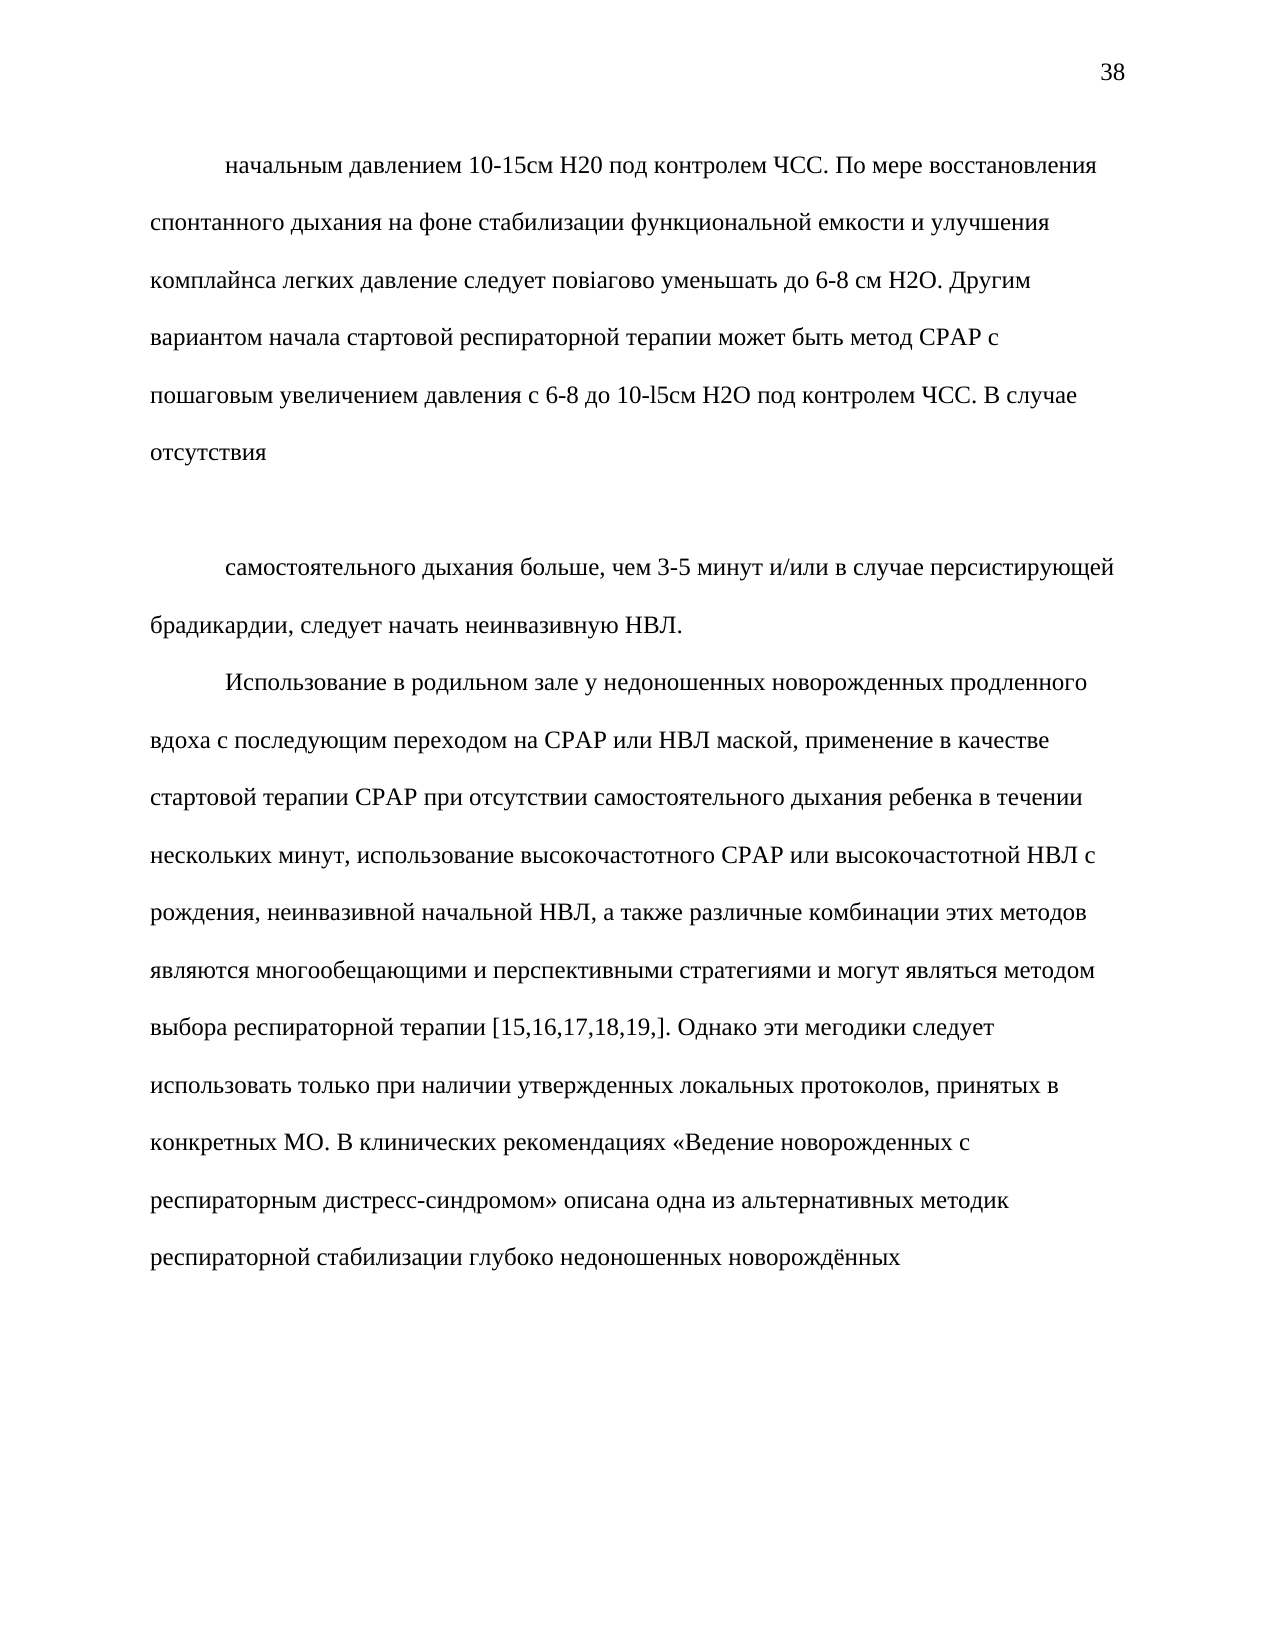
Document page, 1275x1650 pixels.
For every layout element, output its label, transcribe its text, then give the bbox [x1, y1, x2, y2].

text Использование в родильном зале у недоношенных новорожденных продленного вдоха с последующим переходом на CPAP или НВЛ маской, применение в качестве стартовой терапии CPAP при отсутствии самостоятельного дыхания ребенка в течении нескольких минут, использование высокочастотного CPAP или высокочастотной НВЛ с рождения, неинвазивной начальной НВЛ, а также различные комбинации этих методов являются многообещающими и перспективными стратегиями и могут являться методом выбора респираторной терапии [15,16,17,18,19,]. Однако эти мегодики следует использовать только при наличии утвержденных локальных протоколов, принятых в конкретных МО. В клинических рекомендациях «Ведение новорожденных с респираторным дистресс-синдромом» описана одна из альтернативных методик респираторной стабилизации глубоко недоношенных новорождённых [150, 667, 1125, 1271]
text самостоятельного дыхания больше, чем 3-5 минут и/или в случае персистирующей брадикардии, следует начать неинвазивную НВЛ. [150, 552, 1125, 639]
text начальным давлением 10-15см H20 под контролем ЧСС. По мере восстановления спонтанного дыхания на фоне стабилизации функциональной емкости и улучшения комплайнса легких давление следует повіагово уменьшать до 6-8 см Н2О. Другим вариантом начала стартовой респираторной терапии может быть метод CPAP с пошаговым увеличением давления с 6-8 до 10-l5cм Н2О под контролем ЧСС. В случае отсутствия [150, 150, 1125, 466]
